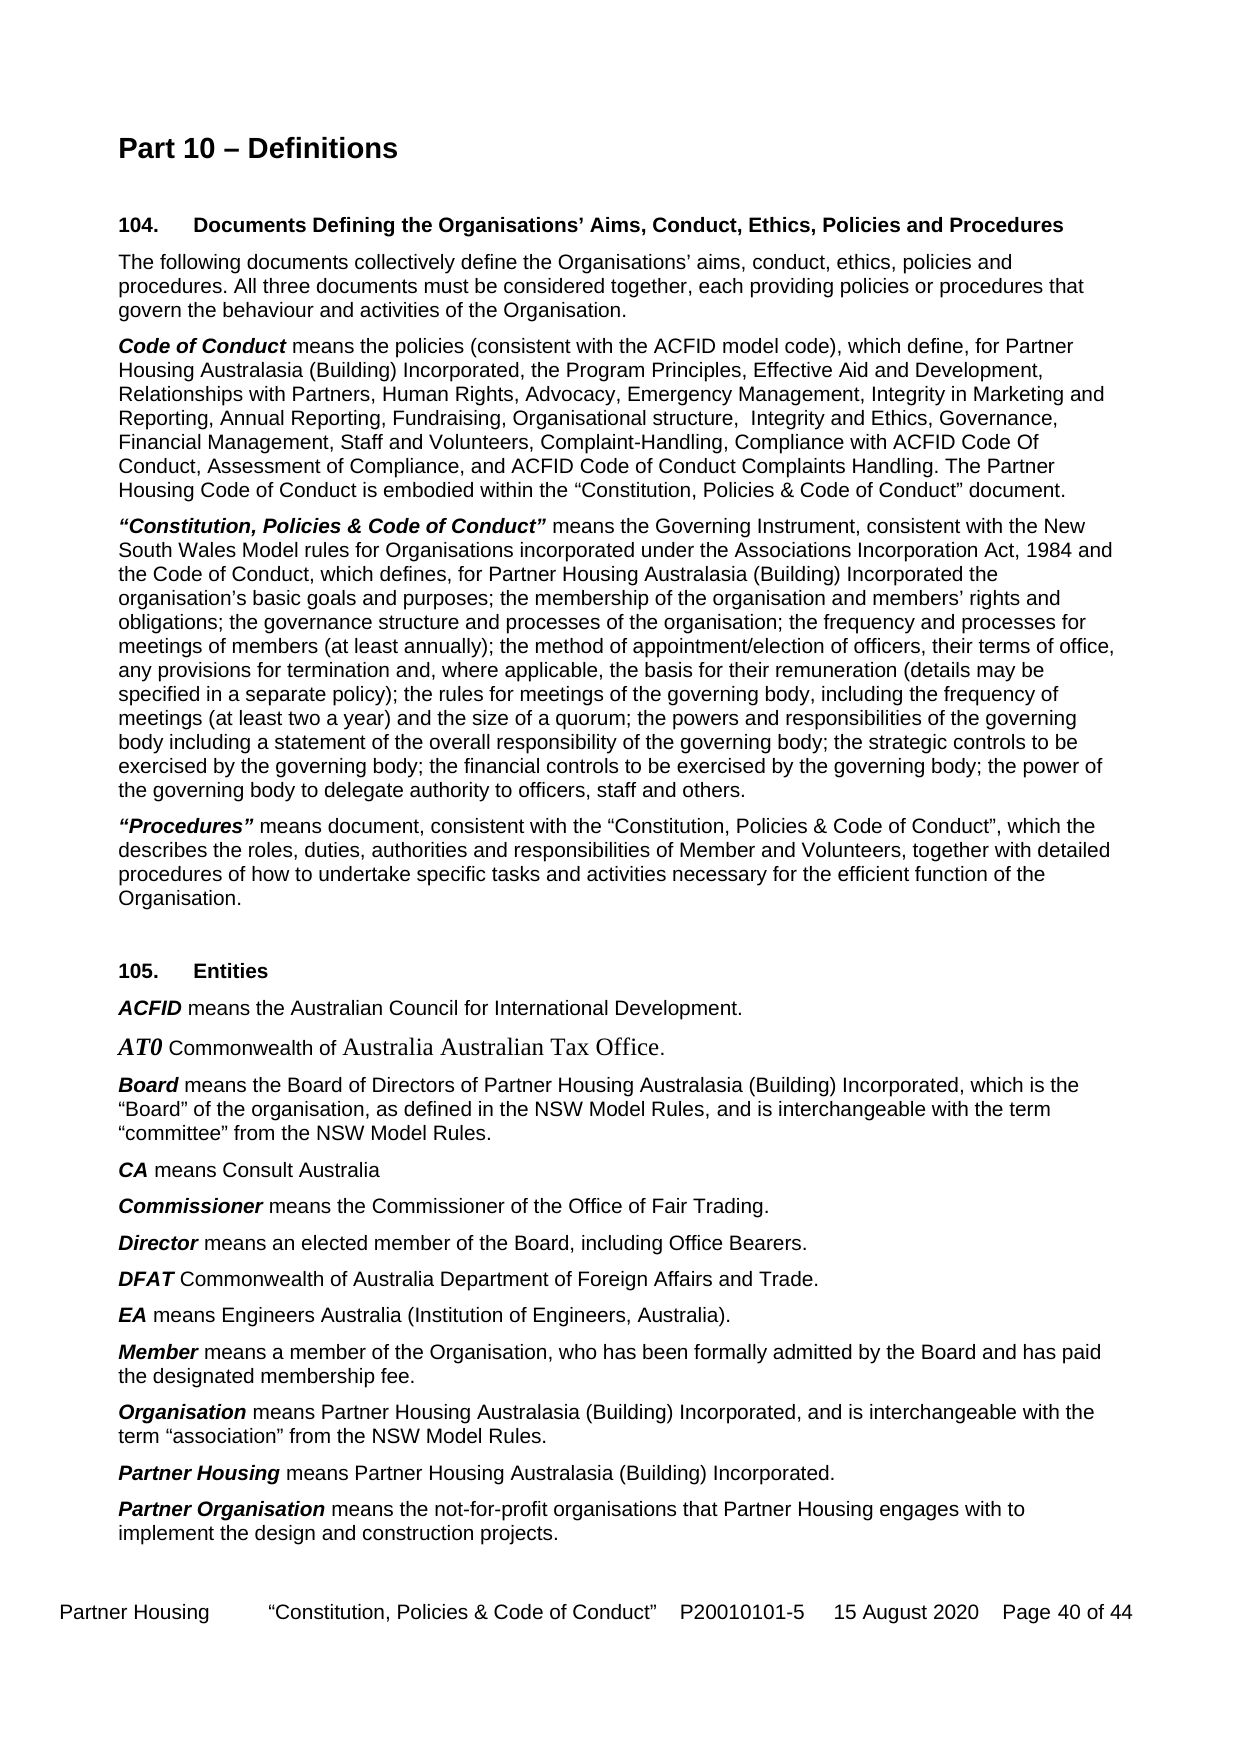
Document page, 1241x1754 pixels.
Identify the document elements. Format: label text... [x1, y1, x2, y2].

text Partner Organisation means the not-for-profit organisations that Partner Housing engages with to implement the design and construction projects. [118, 1497, 1122, 1545]
text “Constitution, Policies & Code of Conduct” means the Governing Instrument, consistent with the New South Wales Model rules for Organisations incorporated under the Associations Incorporation Act, 1984 and the Code of Conduct, which defines, for Partner Housing Australasia (Building) Incorporated the organisation’s basic goals and purposes; the membership of the organisation and members’ rights and obligations; the governance structure and processes of the organisation; the frequency and processes for meetings of members (at least annually); the method of appointment/election of officers, their terms of office, any provisions for termination and, where applicable, the basis for their remuneration (details may be specified in a separate policy); the rules for meetings of the governing body, including the frequency of meetings (at least two a year) and the size of a quorum; the powers and responsibilities of the governing body including a statement of the overall responsibility of the governing body; the strategic controls to be exercised by the governing body; the financial controls to be exercised by the governing body; the power of the governing body to delegate authority to officers, staff and others. [118, 514, 1122, 802]
text EA means Engineers Australia (Institution of Engineers, Australia). [118, 1303, 1122, 1327]
text AT0 Commonwealth of Australia Australian Tax Office. [118, 1032, 1122, 1061]
subtitle Part 10 – Definitions [118, 131, 1122, 164]
subtitle Entities [118, 959, 1122, 983]
text Code of Conduct means the policies (consistent with the ACFID model code), which define, for Partner Housing Australasia (Building) Incorporated, the Program Principles, Effective Aid and Development, Relationships with Partners, Human Rights, Advocacy, Emergency Management, Integrity in Marketing and Reporting, Annual Reporting, Fundraising, Organisational structure, Integrity and Ethics, Governance, Financial Management, Staff and Volunteers, Complaint-Handling, Compliance with ACFID Code Of Conduct, Assessment of Compliance, and ACFID Code of Conduct Complaints Handling. The Partner Housing Code of Conduct is embodied within the “Constitution, Policies & Code of Conduct” document. [118, 334, 1122, 502]
text DFAT Commonwealth of Australia Department of Foreign Affairs and Trade. [118, 1267, 1122, 1291]
text Member means a member of the Organisation, who has been formally admitted by the Board and has paid the designated membership fee. [118, 1340, 1122, 1388]
text CA means Consult Australia [118, 1157, 1122, 1181]
text Director means an elected member of the Board, including Office Bearers. [118, 1230, 1122, 1254]
text Board means the Board of Directors of Partner Housing Australasia (Building) Incorporated, which is the “Board” of the organisation, as defined in the NSW Model Rules, and is interchangeable with the term “committee” from the NSW Model Rules. [118, 1073, 1122, 1145]
text Organisation means Partner Housing Australasia (Building) Incorporated, and is interchangeable with the term “association” from the NSW Model Rules. [118, 1400, 1122, 1448]
subtitle Documents Defining the Organisations’ Aims, Conduct, Ethics, Policies and Procedures [118, 213, 1122, 237]
text ACFID means the Australian Council for International Development. [118, 995, 1122, 1019]
text Commissioner means the Commissioner of the Office of Fair Trading. [118, 1194, 1122, 1218]
text The following documents collectively define the Organisations’ aims, conduct, ethics, policies and procedures. All three documents must be considered together, each providing policies or procedures that govern the behaviour and activities of the Organisation. [118, 249, 1122, 321]
text Partner Housing means Partner Housing Australasia (Building) Incorporated. [118, 1461, 1122, 1484]
text “Procedures” means document, consistent with the “Constitution, Policies & Code of Conduct”, which the describes the roles, duties, authorities and responsibilities of Member and Volunteers, together with detailed procedures of how to undertake specific tasks and activities necessary for the efficient function of the Organisation. [118, 814, 1122, 910]
